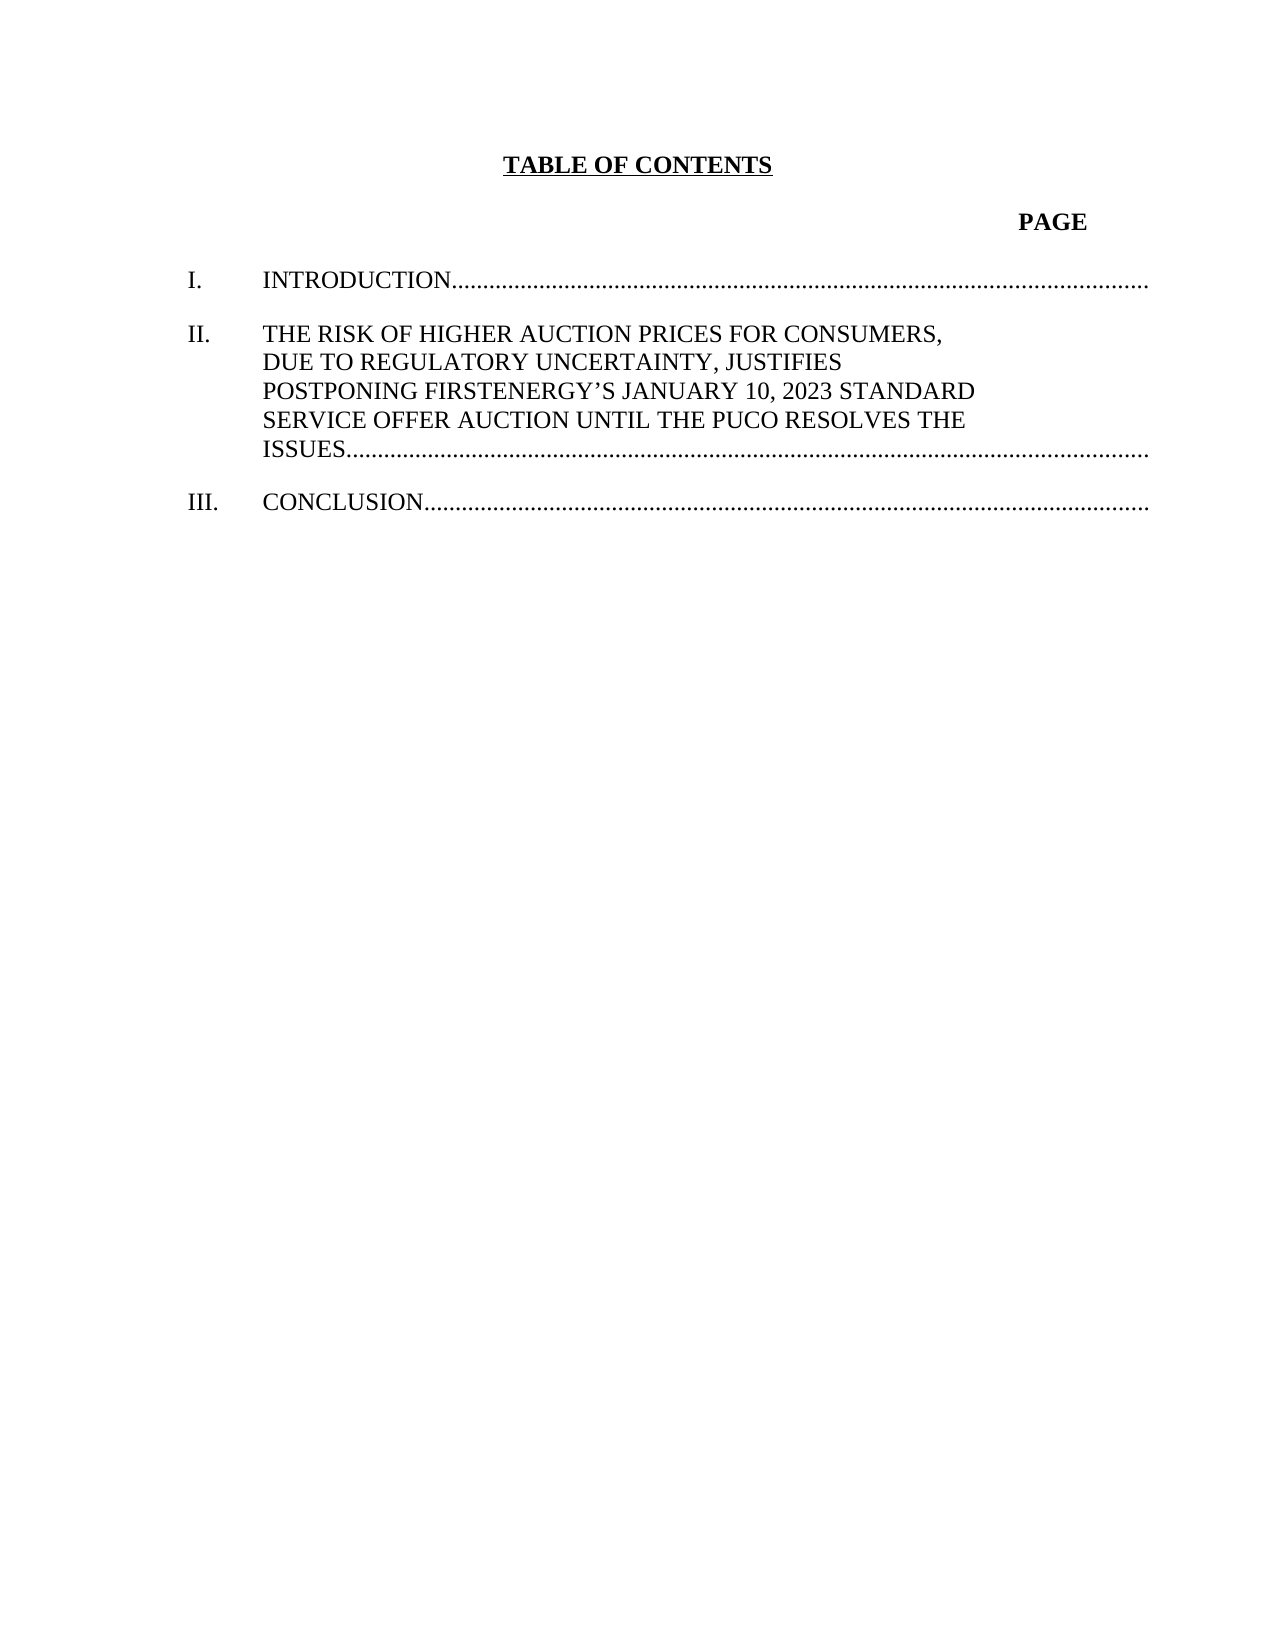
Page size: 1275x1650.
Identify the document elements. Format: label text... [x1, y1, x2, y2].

text PAGE [187, 207, 1087, 236]
text II. THE RISK OF HIGHER AUCTION PRICES FOR CONSUMERS, DUE TO REGULATORY UNCERTAINTY, JUSTIFIES POSTPONING FIRSTENERGY’S JANUARY 10, 2023 STANDARD SERVICE OFFER AUCTION UNTIL THE PUCO RESOLVES THE ISSUES. 3 [187, 319, 1087, 462]
text III. CONCLUSION 6 [187, 487, 1087, 516]
text TABLE OF CONTENTS [187, 150, 1087, 179]
text I. INTRODUCTION 1 [187, 265, 1087, 294]
